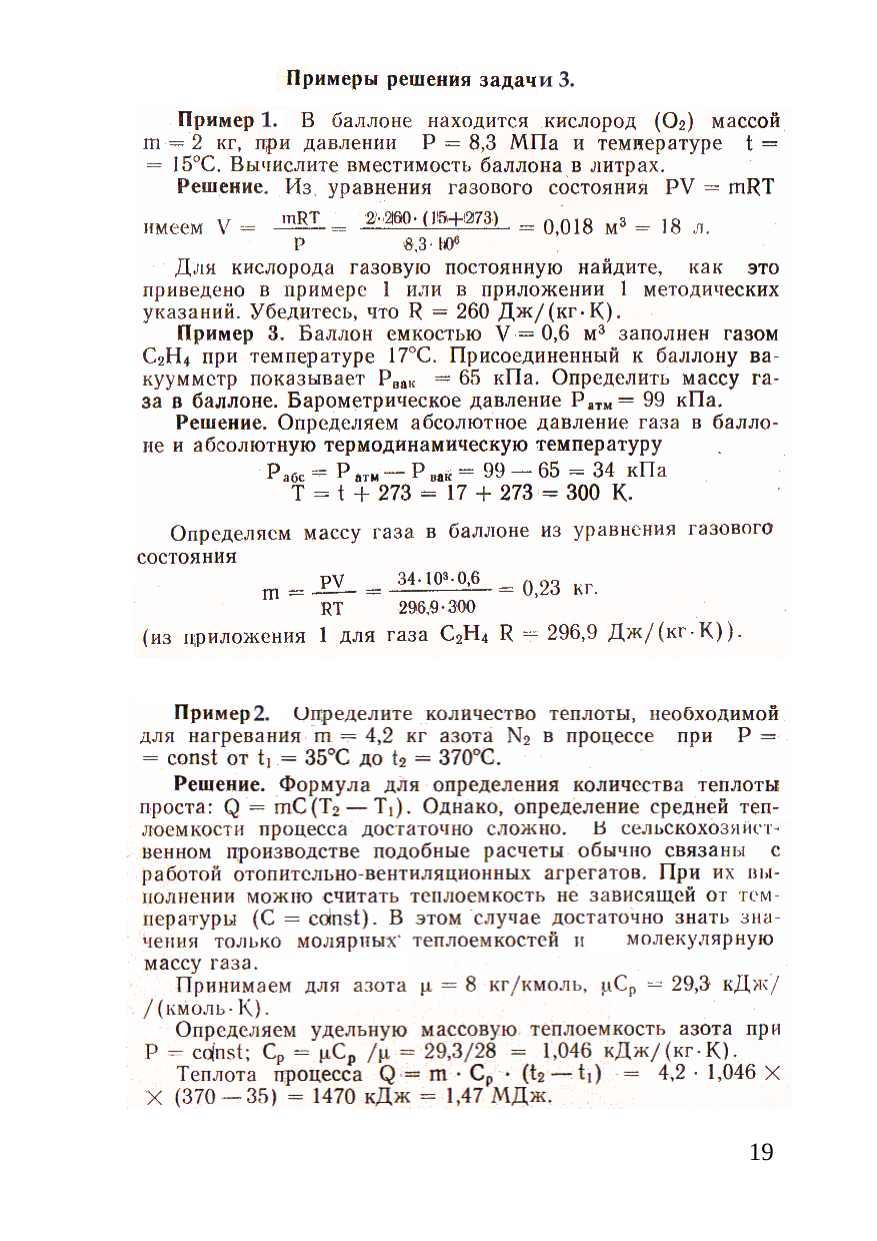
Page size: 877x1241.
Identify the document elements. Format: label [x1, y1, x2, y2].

picture [126, 696, 792, 1116]
picture [133, 61, 792, 658]
